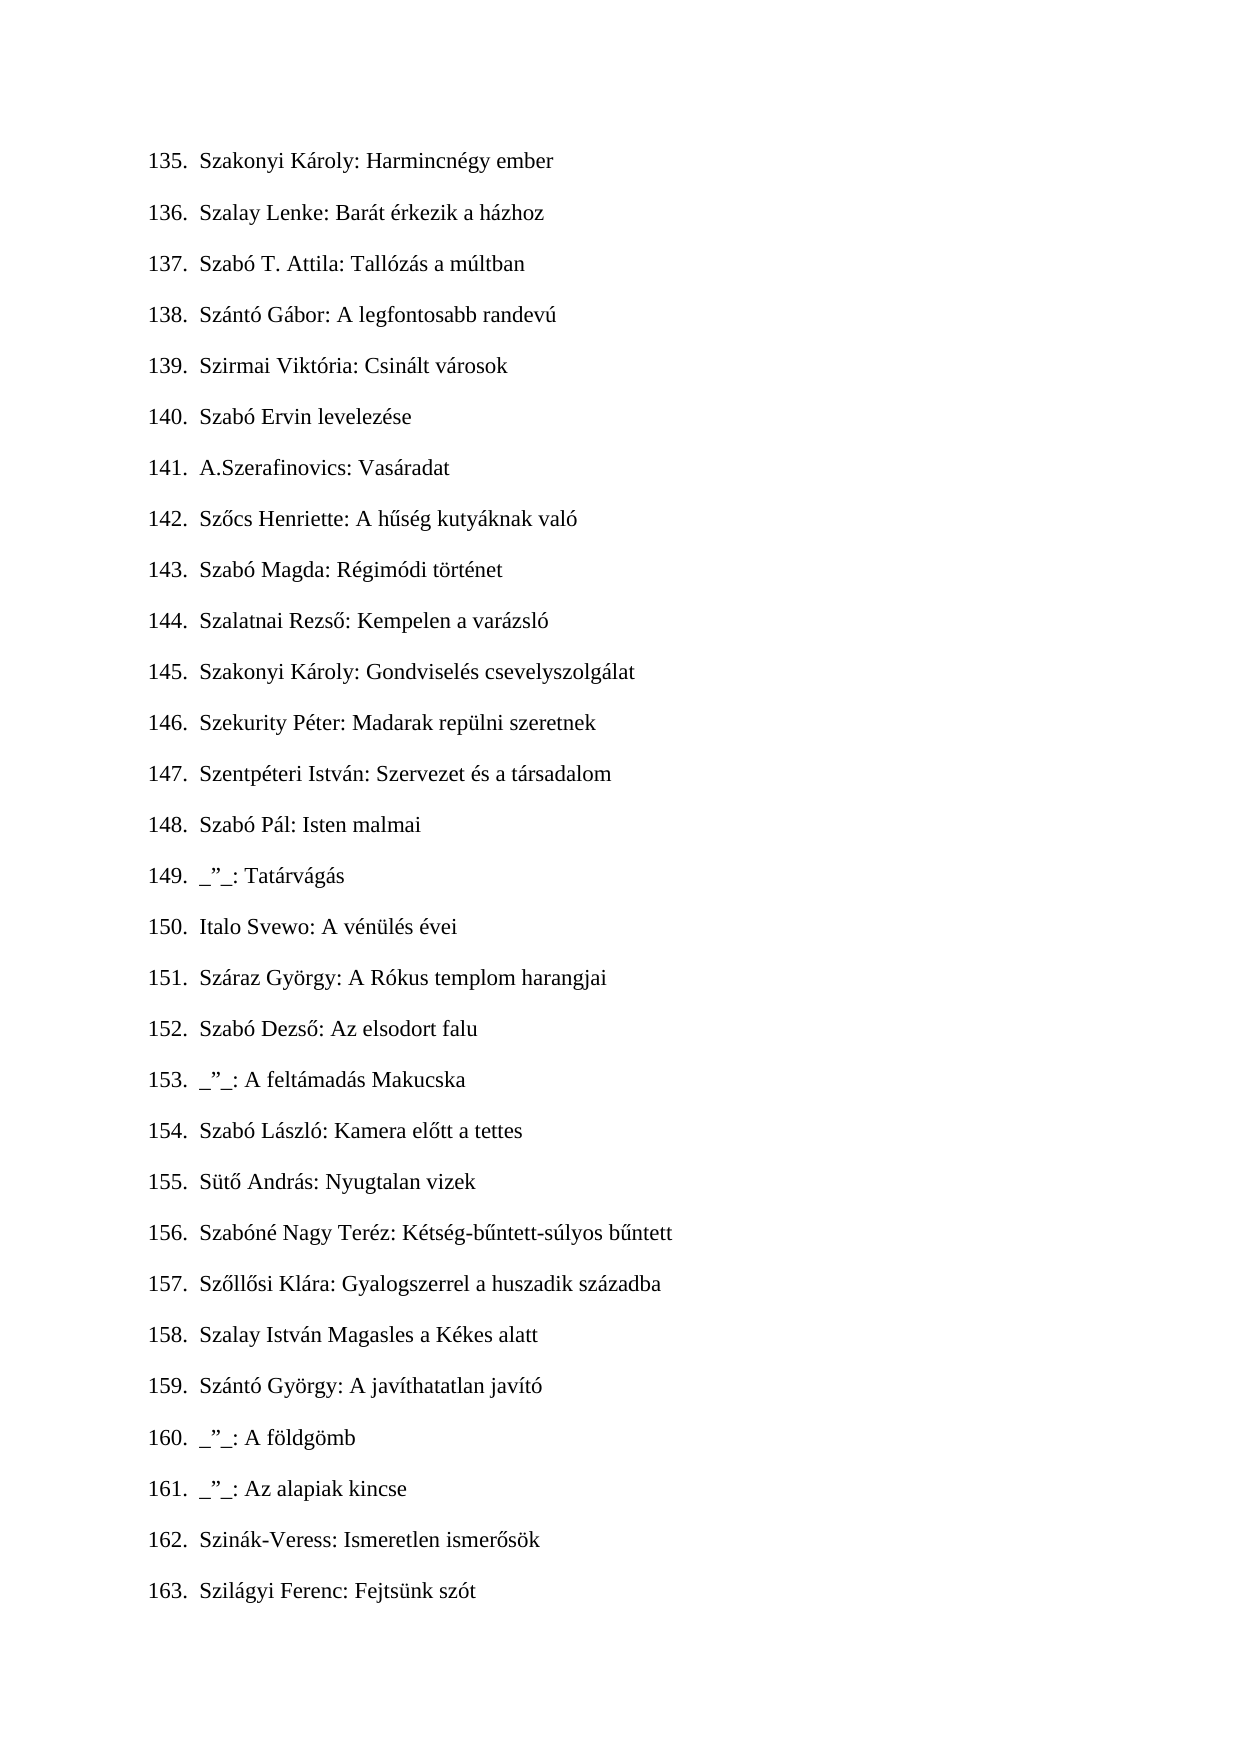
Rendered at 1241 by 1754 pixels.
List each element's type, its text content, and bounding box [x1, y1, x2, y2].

text 146. Szekurity Péter: Madarak repülni szeretnek [148, 709, 1093, 735]
text 145. Szakonyi Károly: Gondviselés csevelyszolgálat [148, 658, 1093, 684]
text 156. Szabóné Nagy Teréz: Kétség-bűntett-súlyos bűntett [148, 1219, 1093, 1246]
text 161. _”_: Az alapiak kincse [148, 1475, 1093, 1501]
text 155. Sütő András: Nyugtalan vizek [148, 1168, 1093, 1195]
text 135. Szakonyi Károly: Harmincnégy ember [148, 148, 1093, 174]
text 149. _”_: Tatárvágás [148, 862, 1093, 888]
text 147. Szentpéteri István: Szervezet és a társadalom [148, 760, 1093, 786]
text 160. _”_: A földgömb [148, 1424, 1093, 1450]
text 158. Szalay István Magasles a Kékes alatt [148, 1322, 1093, 1348]
text 144. Szalatnai Rezső: Kempelen a varázsló [148, 607, 1093, 633]
text 153. _”_: A feltámadás Makucska [148, 1066, 1093, 1093]
text 139. Szirmai Viktória: Csinált városok [148, 352, 1093, 378]
text 141. A.Szerafinovics: Vasáradat [148, 454, 1093, 480]
text 152. Szabó Dezső: Az elsodort falu [148, 1015, 1093, 1042]
text 138. Szántó Gábor: A legfontosabb randevú [148, 301, 1093, 327]
text 151. Száraz György: A Rókus templom harangjai [148, 964, 1093, 991]
text 150. Italo Svewo: A vénülés évei [148, 913, 1093, 939]
text 140. Szabó Ervin levelezése [148, 403, 1093, 429]
text 163. Szilágyi Ferenc: Fejtsünk szót [148, 1577, 1093, 1603]
text 157. Szőllősi Klára: Gyalogszerrel a huszadik századba [148, 1271, 1093, 1297]
text 154. Szabó László: Kamera előtt a tettes [148, 1117, 1093, 1144]
text 142. Szőcs Henriette: A hűség kutyáknak való [148, 505, 1093, 531]
text 162. Szinák-Veress: Ismeretlen ismerősök [148, 1526, 1093, 1552]
text 136. Szalay Lenke: Barát érkezik a házhoz [148, 199, 1093, 225]
text 143. Szabó Magda: Régimódi történet [148, 556, 1093, 582]
text 137. Szabó T. Attila: Tallózás a múltban [148, 250, 1093, 276]
text 159. Szántó György: A javíthatatlan javító [148, 1373, 1093, 1399]
text 148. Szabó Pál: Isten malmai [148, 811, 1093, 837]
